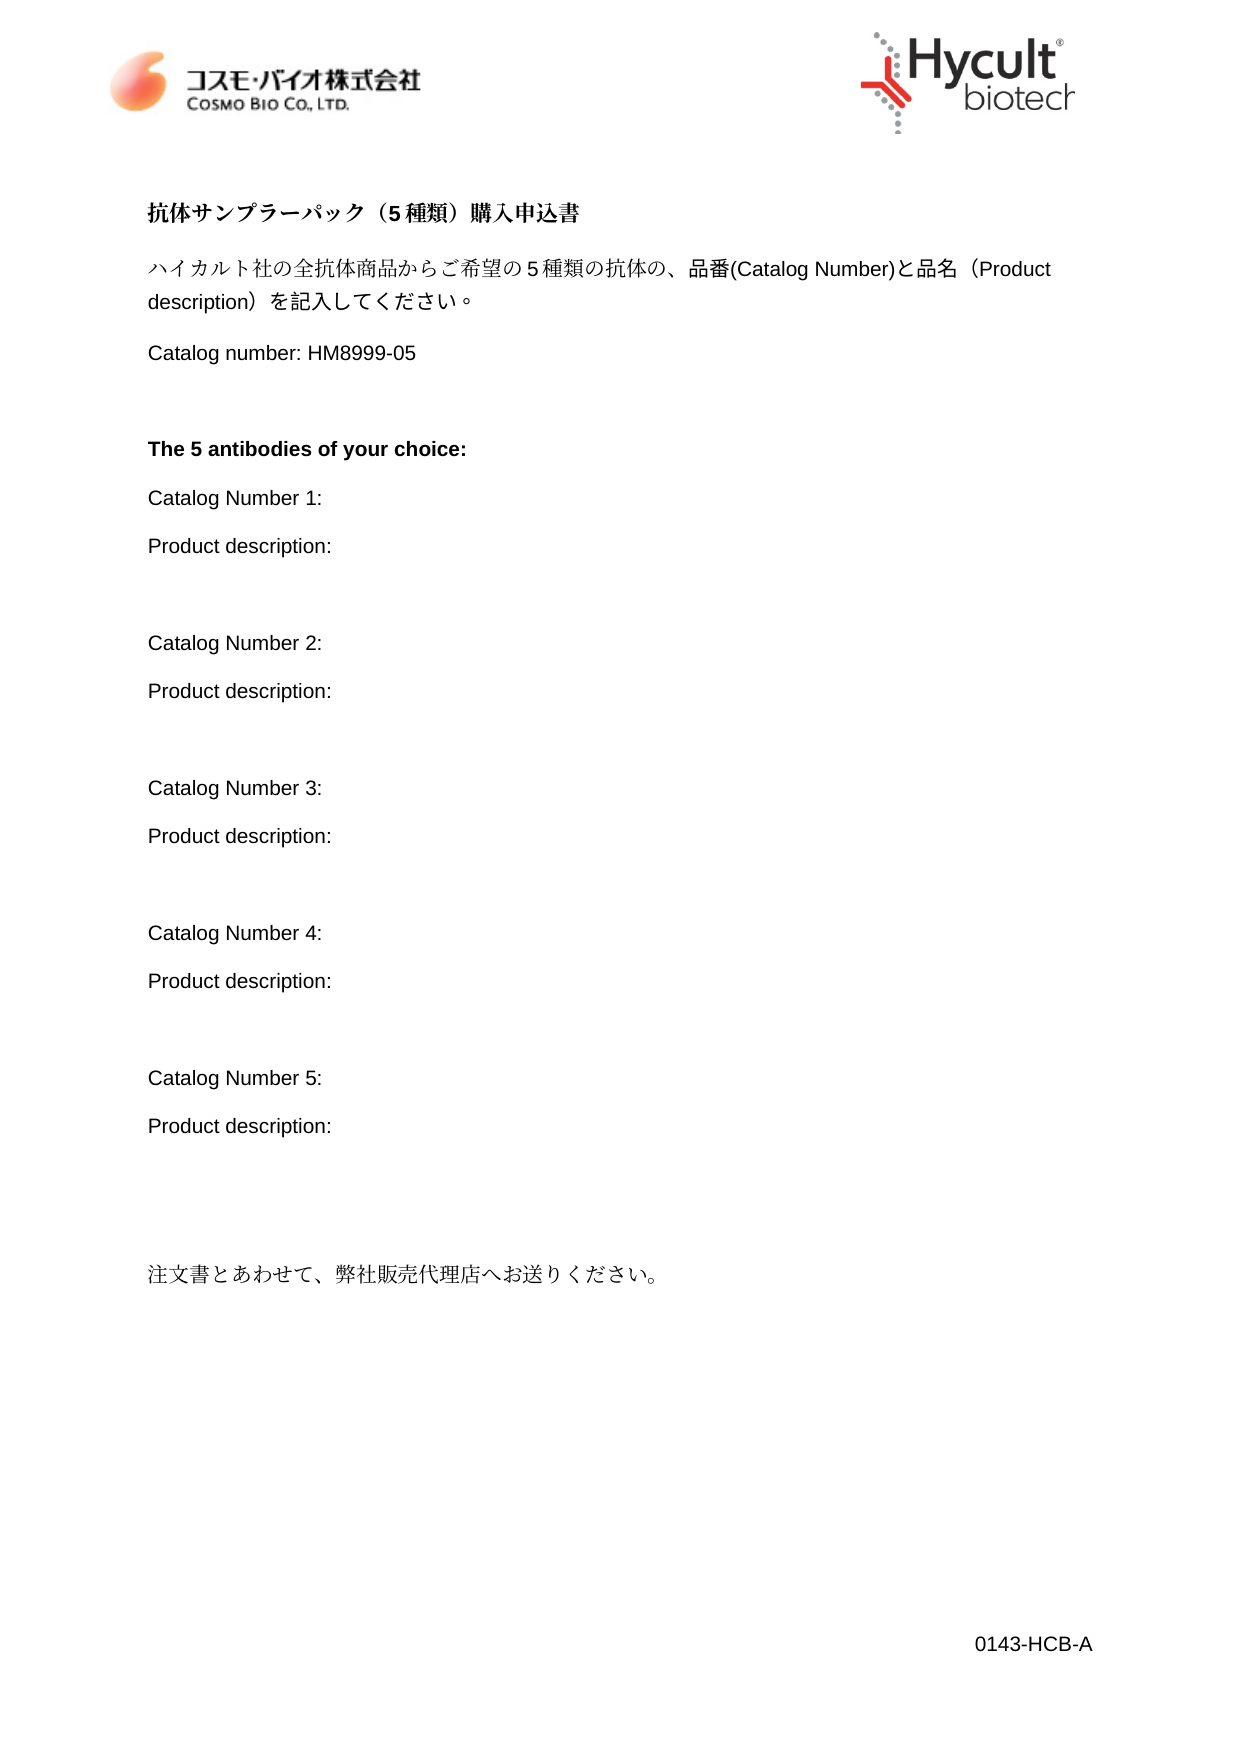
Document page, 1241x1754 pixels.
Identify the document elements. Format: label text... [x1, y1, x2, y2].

text Product description: [148, 679, 1093, 703]
text Product description: [148, 969, 1093, 993]
text Catalog Number 3: [148, 776, 1093, 799]
text Catalog Number 2: [148, 631, 1093, 654]
text Product description: [148, 824, 1093, 848]
text Catalog Number 1: [148, 486, 1093, 509]
text Catalog Number 4: [148, 921, 1093, 944]
picture [859, 32, 1075, 133]
picture [95, 40, 421, 118]
text 注文書とあわせて、弊社販売代理店へお送りください。 [148, 1259, 1093, 1289]
text Product description: [148, 534, 1093, 558]
text 抗体サンプラーパック（5種類）購入申込書 [148, 196, 1093, 227]
text Catalog number: HM8999-05 [148, 341, 1093, 364]
text The 5 antibodies of your choice: [148, 437, 1093, 461]
text Catalog Number 5: [148, 1066, 1093, 1089]
text ハイカルト社の全抗体商品からご希望の5種類の抗体の、品番(Catalog Number)と品名（Product description）を記入してください。 [148, 253, 1093, 316]
text Product description: [148, 1114, 1093, 1138]
